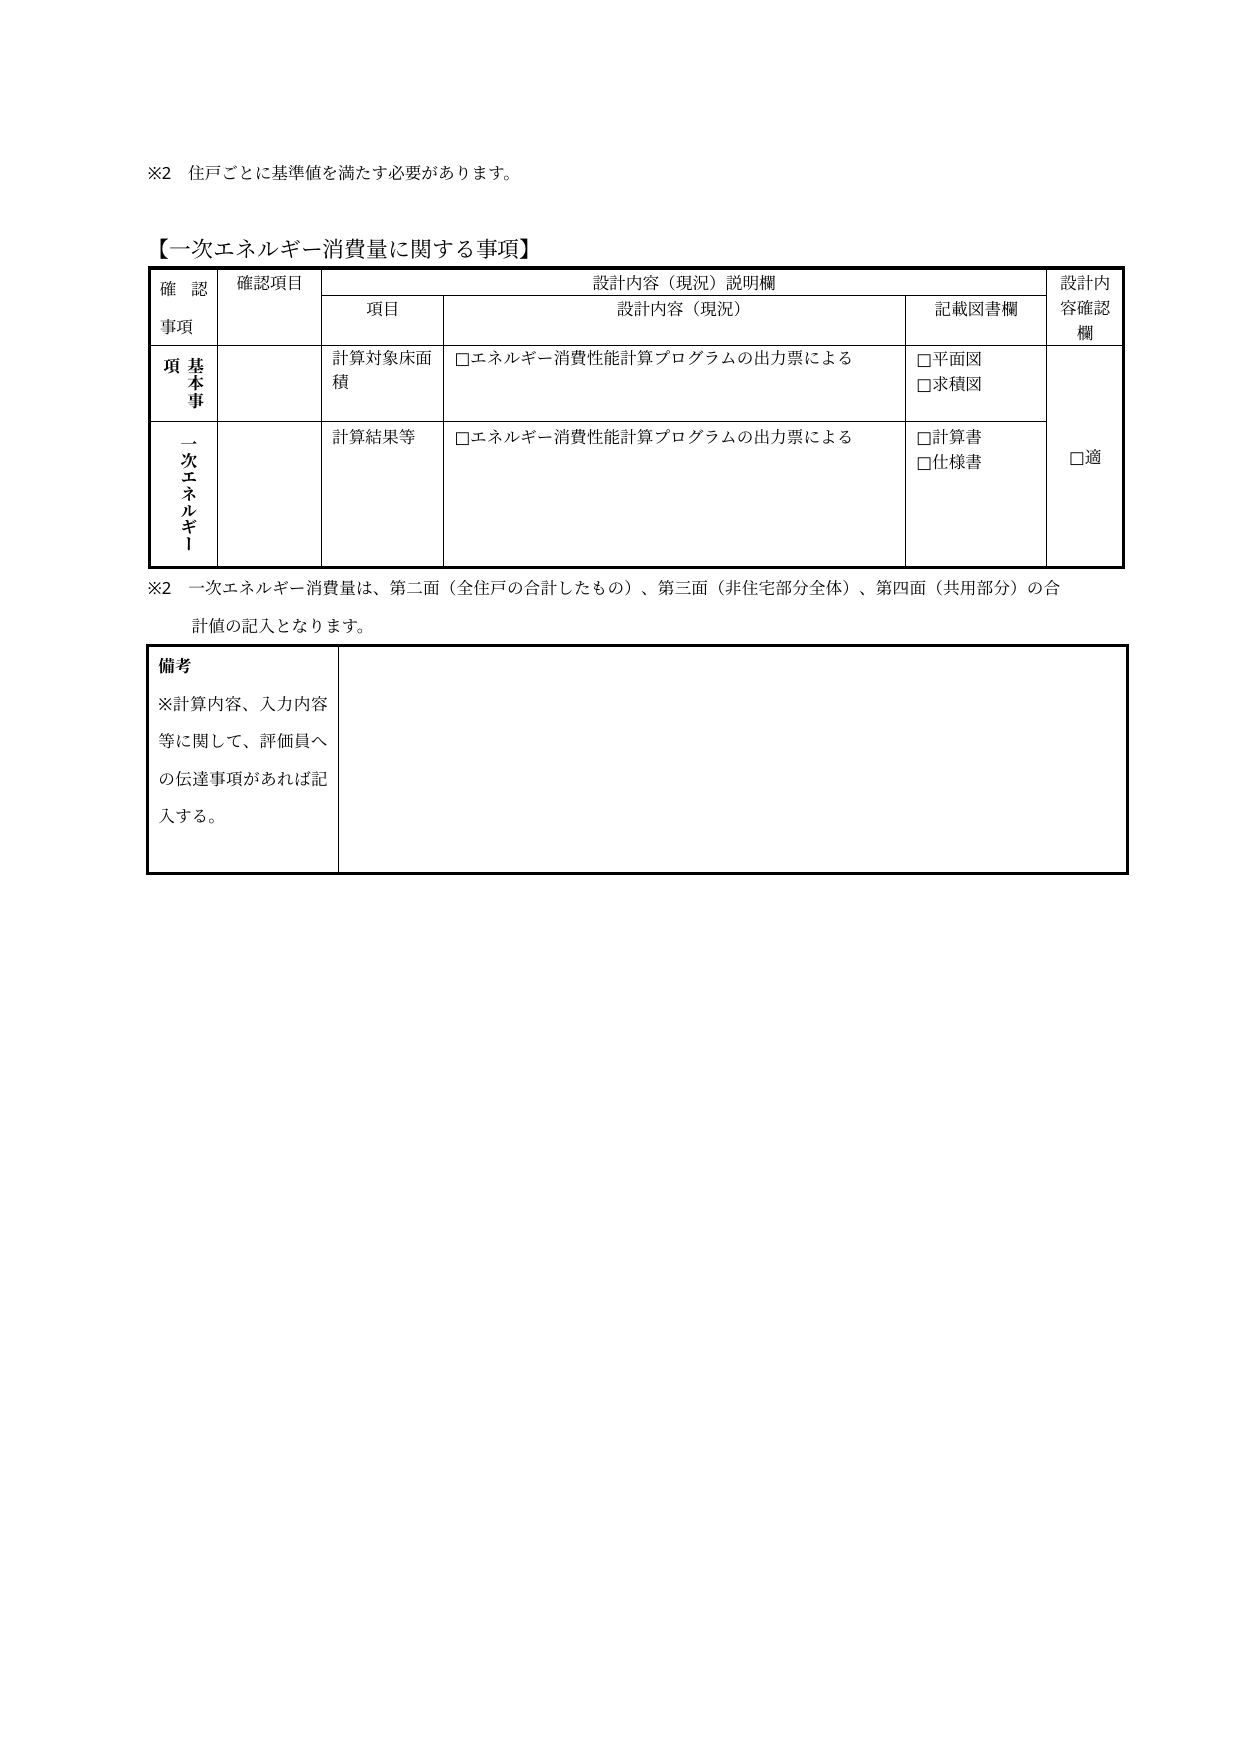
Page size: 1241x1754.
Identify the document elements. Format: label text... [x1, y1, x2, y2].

table_cell □適 [1047, 346, 1122, 566]
table_header 設計内容（現況）説明欄 [322, 270, 1046, 294]
table_cell □平面図 □求積図 [906, 346, 1046, 421]
text ※2 一次エネルギー消費量は、第二面（全住戸の合計したもの）、第三面（非住宅部分全体）、第四面（共用部分）の合計値の記入となります。 [148, 569, 1063, 644]
table_cell 記載図書欄 [906, 296, 1046, 344]
table_cell [218, 422, 321, 566]
table_cell 項目 [322, 296, 443, 344]
table_cell 計算対象床面積 [322, 346, 443, 421]
table_cell □計算書 □仕様書 [906, 422, 1046, 566]
table_cell 一次エネルギー 消費量 [151, 422, 217, 566]
table_cell □エネルギー消費性能計算プログラムの出力票による [444, 422, 905, 566]
table_cell 計算結果等 [322, 422, 443, 566]
text 【一次エネルギー消費量に関する事項】 [148, 229, 1063, 266]
text ※2 住戸ごとに基準値を満たす必要があります。 [148, 154, 1063, 191]
table_header [339, 647, 1126, 872]
table_cell 設計内容（現況） [444, 296, 905, 344]
table_header 確認事項 [151, 270, 217, 344]
table_header 備考 ※計算内容、入力内容等に関して、評価員への伝達事項があれば記入する。 [149, 647, 338, 872]
table_cell 基本事項 [151, 346, 217, 421]
table_cell [218, 346, 321, 421]
table_header 確認項目 [218, 270, 321, 344]
table_header 設計内容確認欄 [1047, 270, 1122, 344]
table_cell □エネルギー消費性能計算プログラムの出力票による [444, 346, 905, 421]
